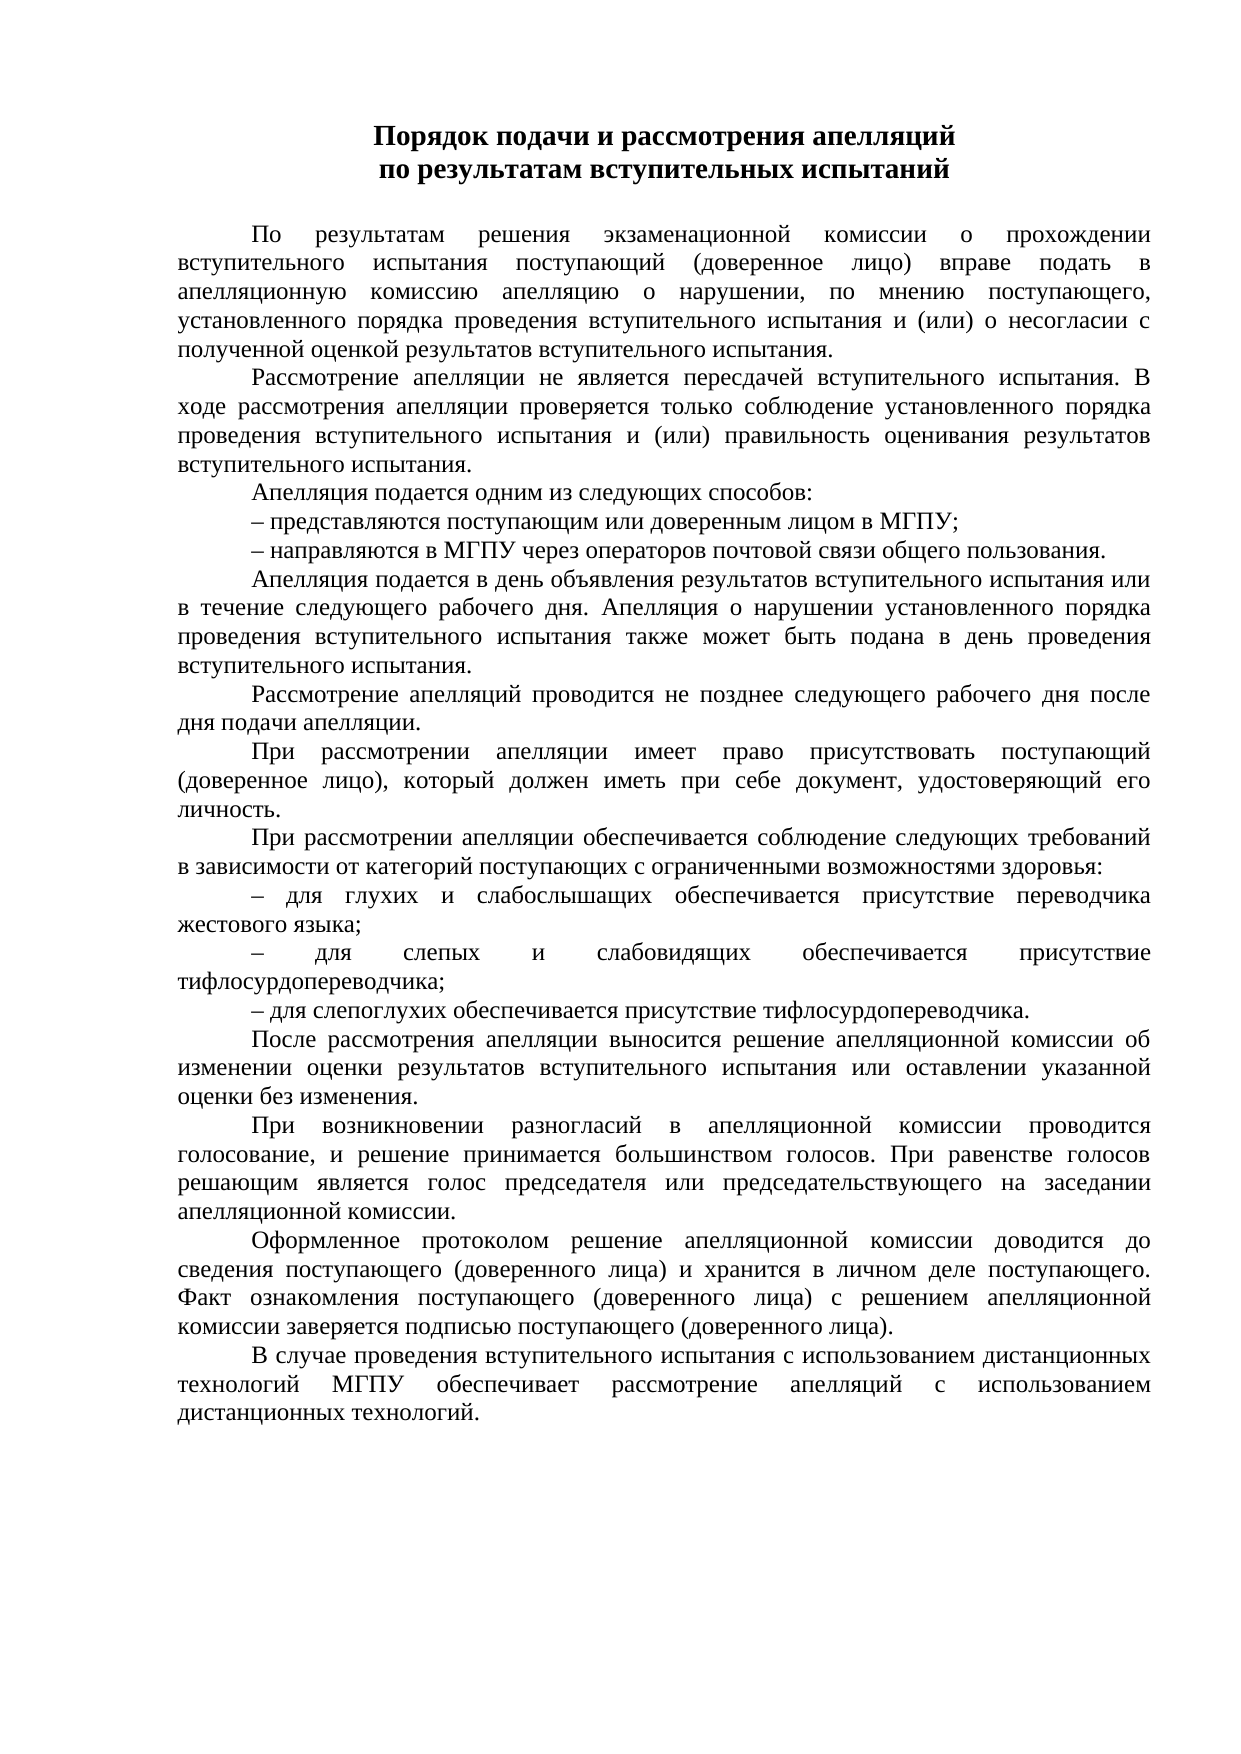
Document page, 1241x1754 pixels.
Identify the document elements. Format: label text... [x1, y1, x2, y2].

text по результатам вступительных испытаний [177, 152, 1152, 185]
text Рассмотрение апелляции не является пересдачей вступительного испытания. В ходе рассмотрения апелляции проверяется только соблюдение установленного порядка проведения вступительного испытания и (или) правильность оценивания результатов вступительного испытания. [177, 362, 1152, 477]
text Оформленное протоколом решение апелляционной комиссии доводится до сведения поступающего (доверенного лица) и хранится в личном деле поступающего. Факт ознакомления поступающего (доверенного лица) с решением апелляционной комиссии заверяется подписью поступающего (доверенного лица). [177, 1225, 1152, 1340]
text Порядок подачи и рассмотрения апелляций [177, 118, 1152, 152]
text При возникновении разногласий в апелляционной комиссии проводится голосование, и решение принимается большинством голосов. При равенстве голосов решающим является голос председателя или председательствующего на заседании апелляционной комиссии. [177, 1110, 1152, 1225]
text Апелляция подается в день объявления результатов вступительного испытания или в течение следующего рабочего дня. Апелляция о нарушении установленного порядка проведения вступительного испытания также может быть подана в день проведения вступительного испытания. [177, 564, 1152, 679]
text – для глухих и слабослышащих обеспечивается присутствие переводчика жестового языка; [177, 880, 1152, 937]
text – для слепых и слабовидящих обеспечивается присутствие тифлосурдопереводчика; [177, 937, 1152, 995]
text – представляются поступающим или доверенным лицом в МГПУ; [177, 506, 1152, 535]
text – для слепоглухих обеспечивается присутствие тифлосурдопереводчика. [177, 995, 1152, 1024]
text В случае проведения вступительного испытания с использованием дистанционных технологий МГПУ обеспечивает рассмотрение апелляций с использованием дистанционных технологий. [177, 1340, 1152, 1426]
text При рассмотрении апелляции имеет право присутствовать поступающий (доверенное лицо), который должен иметь при себе документ, удостоверяющий его личность. [177, 736, 1152, 822]
text После рассмотрения апелляции выносится решение апелляционной комиссии об изменении оценки результатов вступительного испытания или оставлении указанной оценки без изменения. [177, 1024, 1152, 1110]
text При рассмотрении апелляции обеспечивается соблюдение следующих требований в зависимости от категорий поступающих с ограниченными возможностями здоровья: [177, 822, 1152, 880]
text По результатам решения экзаменационной комиссии о прохождении вступительного испытания поступающий (доверенное лицо) вправе подать в апелляционную комиссию апелляцию о нарушении, по мнению поступающего, установленного порядка проведения вступительного испытания и (или) о несогласии с полученной оценкой результатов вступительного испытания. [177, 219, 1152, 362]
text Рассмотрение апелляций проводится не позднее следующего рабочего дня после дня подачи апелляции. [177, 679, 1152, 736]
text Апелляция подается одним из следующих способов: [177, 477, 1152, 506]
text – направляются в МГПУ через операторов почтовой связи общего пользования. [177, 535, 1152, 564]
